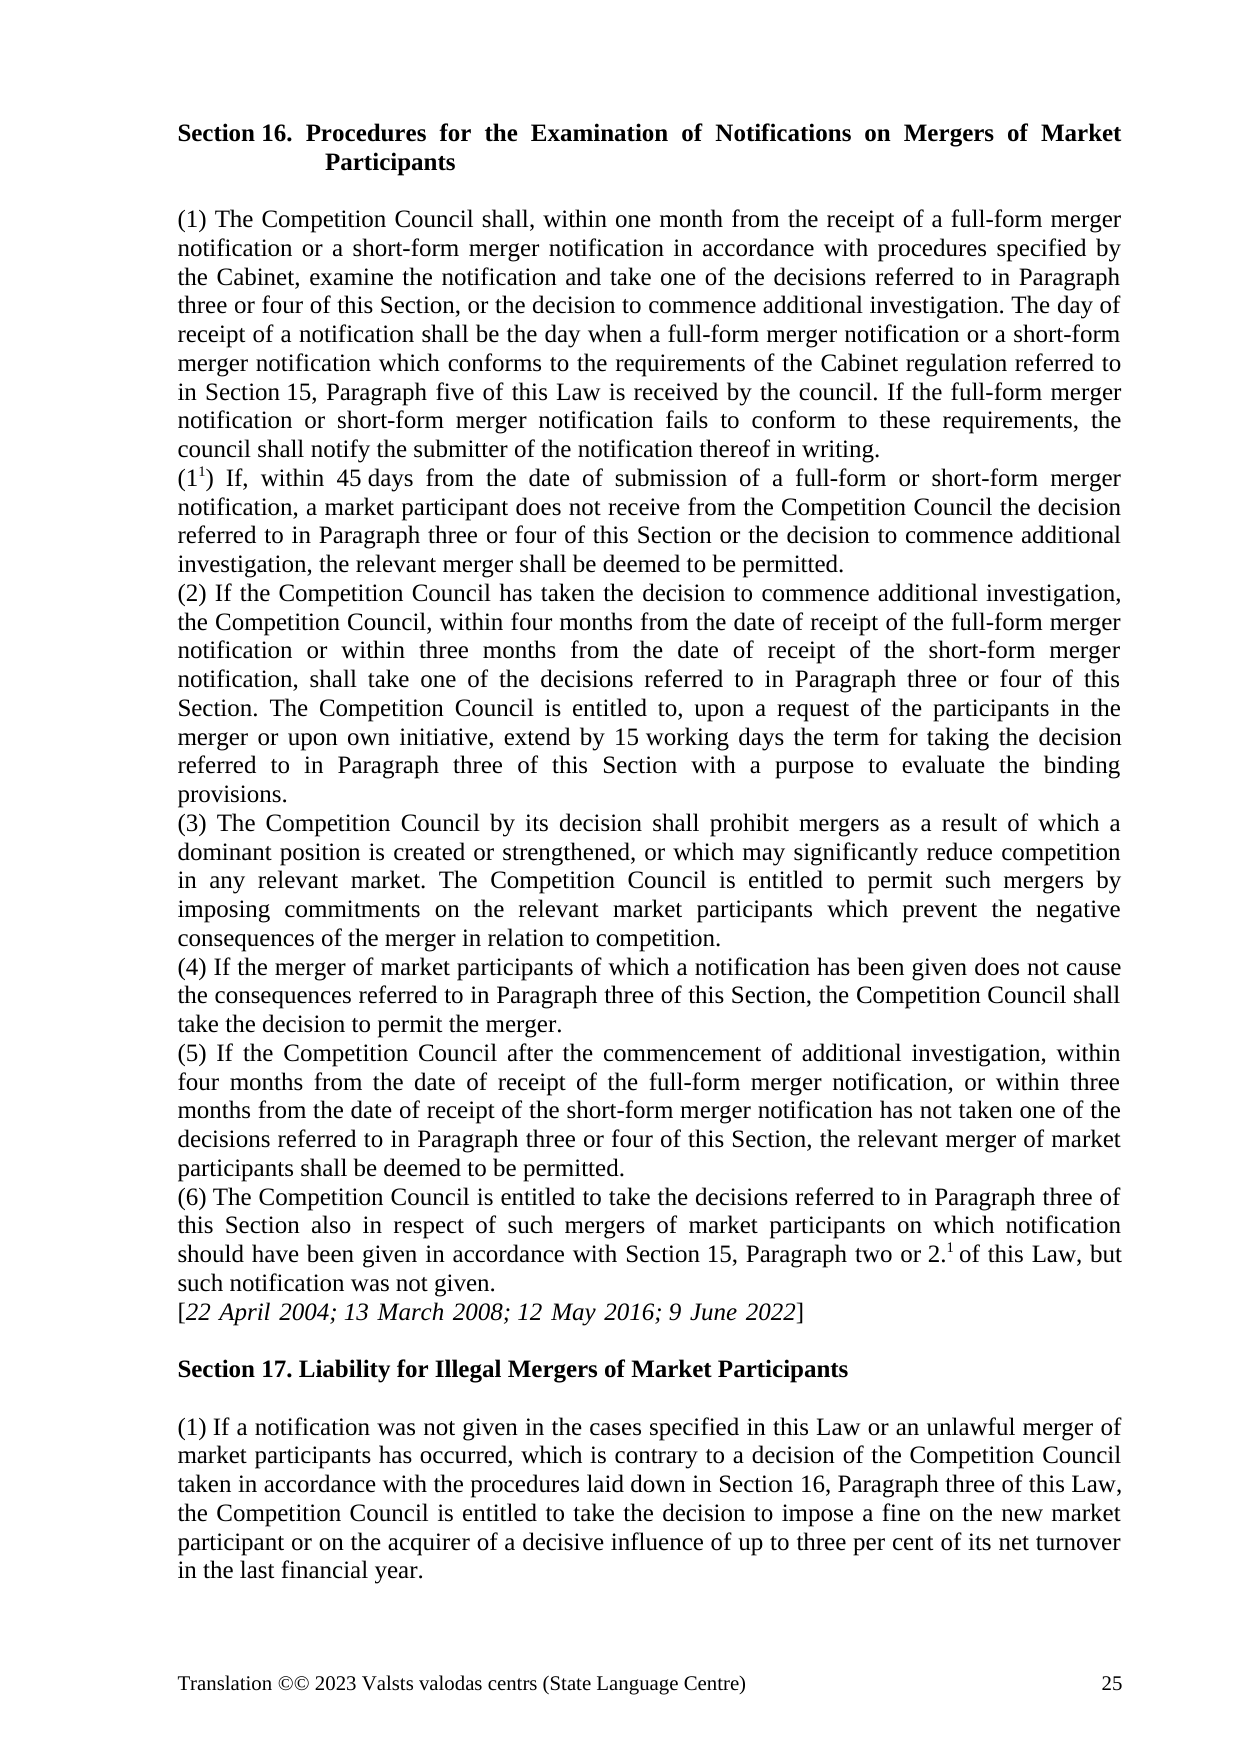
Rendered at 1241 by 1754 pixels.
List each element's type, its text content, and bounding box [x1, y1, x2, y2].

text [22 April 2004; 13 March 2008; 12 May 2016; 9 June 2022] [177, 1297, 1122, 1326]
text (11) If, within 45 days from the date of submission of a full-form or short-form merger notification, a market participant does not receive from the Competition Council the decision referred to in Paragraph three or four of this Section or the decision to commence additional investigation, the relevant merger shall be deemed to be permitted. [177, 463, 1122, 578]
text (3) The Competition Council by its decision shall prohibit mergers as a result of which a dominant position is created or strengthened, or which may significantly reduce competition in any relevant market. The Competition Council is entitled to permit such mergers by imposing commitments on the relevant market participants which prevent the negative consequences of the merger in relation to competition. [177, 808, 1122, 952]
text (1) If a notification was not given in the cases specified in this Law or an unlawful merger of market participants has occurred, which is contrary to a decision of the Competition Council taken in accordance with the procedures laid down in Section 16, Paragraph three of this Law, the Competition Council is entitled to take the decision to impose a fine on the new market participant or on the acquirer of a decisive influence of up to three per cent of its net turnover in the last financial year. [177, 1412, 1122, 1584]
text (1) The Competition Council shall, within one month from the receipt of a full-form merger notification or a short-form merger notification in accordance with procedures specified by the Cabinet, examine the notification and take one of the decisions referred to in Paragraph three or four of this Section, or the decision to commence additional investigation. The day of receipt of a notification shall be the day when a full-form merger notification or a short-form merger notification which conforms to the requirements of the Cabinet regulation referred to in Section 15, Paragraph five of this Law is received by the council. If the full-form merger notification or short-form merger notification fails to conform to these requirements, the council shall notify the submitter of the notification thereof in writing. [177, 204, 1122, 463]
text (5) If the Competition Council after the commencement of additional investigation, within four months from the date of receipt of the full-form merger notification, or within three months from the date of receipt of the short-form merger notification has not taken one of the decisions referred to in Paragraph three or four of this Section, the relevant merger of market participants shall be deemed to be permitted. [177, 1038, 1122, 1182]
text (6) The Competition Council is entitled to take the decisions referred to in Paragraph three of this Section also in respect of such mergers of market participants on which notification should have been given in accordance with Section 15, Paragraph two or 2.1 of this Law, but such notification was not given. [177, 1182, 1122, 1297]
text Section 17. Liability for Illegal Mergers of Market Participants [177, 1354, 1122, 1383]
text Section 16. Procedures for the Examination of Notifications on Mergers of Market Participants [177, 118, 1122, 176]
text (2) If the Competition Council has taken the decision to commence additional investigation, the Competition Council, within four months from the date of receipt of the full-form merger notification or within three months from the date of receipt of the short-form merger notification, shall take one of the decisions referred to in Paragraph three or four of this Section. The Competition Council is entitled to, upon a request of the participants in the merger or upon own initiative, extend by 15 working days the term for taking the decision referred to in Paragraph three of this Section with a purpose to evaluate the binding provisions. [177, 578, 1122, 808]
text (4) If the merger of market participants of which a notification has been given does not cause the consequences referred to in Paragraph three of this Section, the Competition Council shall take the decision to permit the merger. [177, 952, 1122, 1038]
